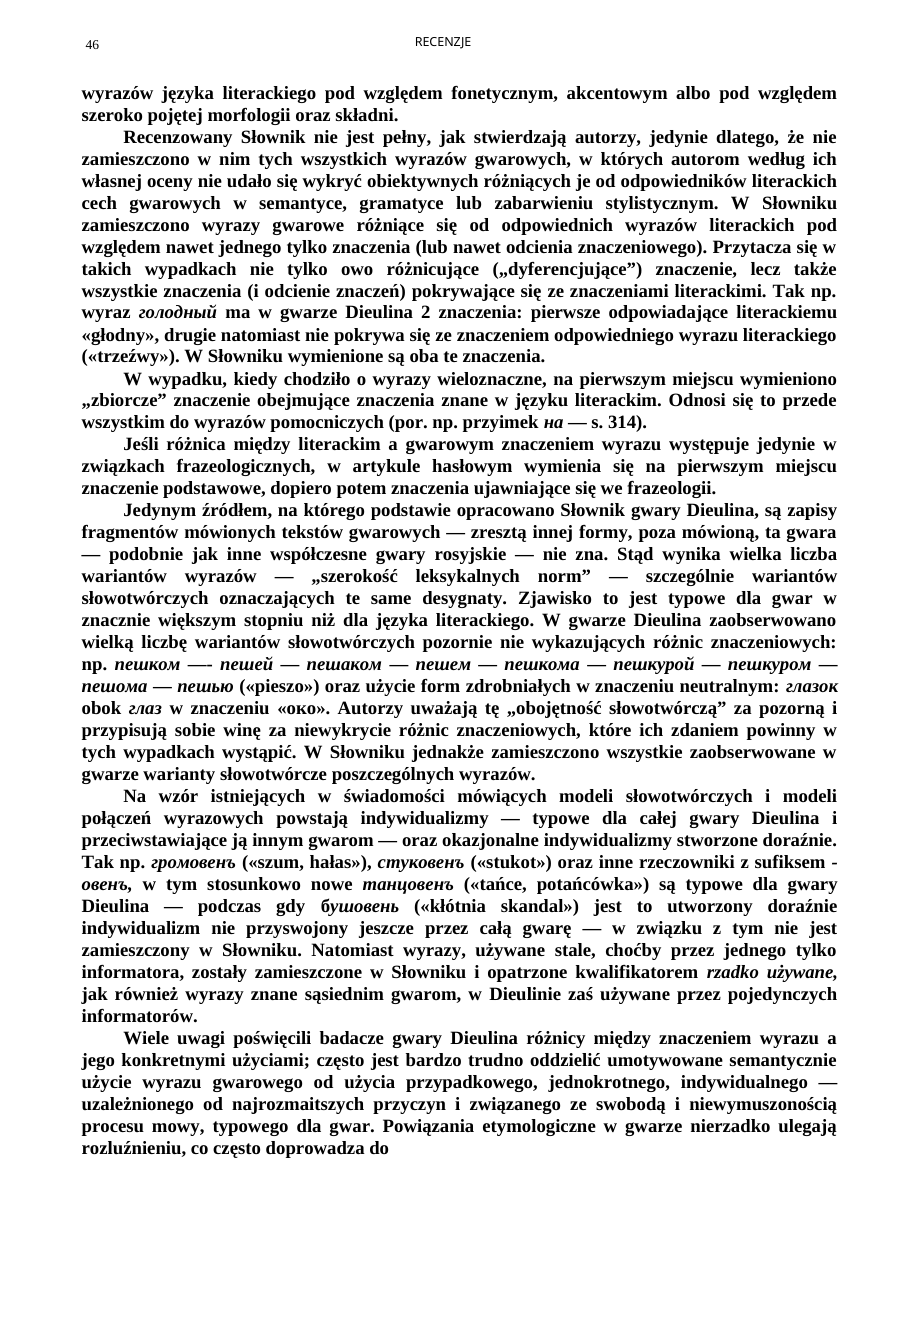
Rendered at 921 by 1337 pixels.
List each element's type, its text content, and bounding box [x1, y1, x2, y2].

text Na wzór istniejących w świadomości mówiących modeli słowotwórczych i modeli połączeń wyrazowych powstają indywidualizmy — typowe dla całej gwary Dieulina i przeciwstawiające ją innym gwarom — oraz okazjonalne indywidualizmy stworzone doraźnie. Tak np. громовенъ («szum, hałas»), стуковенъ («stukot») oraz inne rzeczowniki z sufiksem -овенъ, w tym stosunkowo nowe танцовeнъ («tańce, potańcówka») są typowe dla gwary Dieulina — podczas gdy бушовень («kłótnia skandal») jest to utworzony doraźnie indywidualizm nie przyswojony jeszcze przez całą gwarę — w związku z tym nie jest zamieszczony w Słowniku. Natomiast wyrazy, używane stale, choćby przez jednego tylko informatora, zostały zamieszczone w Słowniku i opatrzone kwalifikatorem rzadko używane, jak również wyrazy znane sąsiednim gwarom, w Dieulinie zaś używane przez pojedynczych informatorów. [81, 785, 838, 1027]
text Recenzowany Słownik nie jest pełny, jak stwierdzają autorzy, jedynie dlatego, że nie zamieszczono w nim tych wszystkich wyrazów gwarowych, w których autorom według ich własnej oceny nie udało się wykryć obiektywnych różniących je od odpowiedników literackich cech gwarowych w semantyce, gramatyce lub zabarwieniu stylistycznym. W Słowniku zamieszczono wyrazy gwarowe różniące się od odpowiednich wyrazów literackich pod względem nawet jednego tylko znaczenia (lub nawet odcienia znaczeniowego). Przytacza się w takich wypadkach nie tylko owo różnicujące („dyferencjujące”) znaczenie, lecz także wszystkie znaczenia (i odcienie znaczeń) pokrywające się ze znaczeniami literackimi. Tak np. wyraz голодный ma w gwarze Dieulina 2 znaczenia: pierwsze odpowiadające literackiemu «głodny», drugie natomiast nie pokrywa się ze znaczeniem odpowiedniego wyrazu literackiego («trzeźwy»). W Słowniku wymienione są oba te znaczenia. [81, 126, 838, 367]
text Jeśli różnica między literackim a gwarowym znaczeniem wyrazu występuje jedynie w związkach frazeologicznych, w artykule hasłowym wymienia się na pierwszym miejscu znaczenie podstawowe, dopiero potem znaczenia ujawniające się we frazeologii. [81, 433, 838, 499]
text Jedynym źródłem, na którego podstawie opracowano Słownik gwary Dieulina, są zapisy fragmentów mówionych tekstów gwarowych — zresztą innej formy, poza mówioną, ta gwara — podobnie jak inne współczesne gwary rosyjskie — nie zna. Stąd wynika wielka liczba wariantów wyrazów — „szerokość leksykalnych norm” — szczególnie wariantów słowotwórczych oznaczających te same desygnaty. Zjawisko to jest typowe dla gwar w znacznie większym stopniu niż dla języka literackiego. W gwarze Dieulina zaobserwowano wielką liczbę wariantów słowotwórczych pozornie nie wykazujących różnic znaczeniowych: np. пешком —- пешей — пешаком — пешем — пешкома — пешкурой — пешкуром — пешома — пешью («pieszo») oraz użycie form zdrobniałych w znaczeniu neutralnym: глазок obok глаз w znaczeniu «око». Autorzy uważają tę „obojętność słowotwórczą” za pozorną i przypisują sobie winę za niewykrycie różnic znaczeniowych, które ich zdaniem powinny w tych wypadkach wystąpić. W Słowniku jednakże zamieszczono wszystkie zaobserwowane w gwarze warianty słowotwórcze poszczególnych wyrazów. [81, 499, 838, 785]
text W wypadku, kiedy chodziło o wyrazy wieloznaczne, na pierwszym miejscu wymieniono „zbiorcze” znaczenie obejmujące znaczenia znane w języku literackim. Odnosi się to przede wszystkim do wyrazów pomocniczych (por. np. przyimek на — s. 314). [81, 367, 838, 433]
text 46 [85, 38, 99, 52]
text wyrazów języka literackiego pod względem fonetycznym, akcentowym albo pod względem szeroko pojętej morfologii oraz składni. [81, 82, 838, 126]
text Wiele uwagi poświęcili badacze gwary Dieulina różnicy między znaczeniem wyrazu a jego konkretnymi użyciami; często jest bardzo trudno oddzielić umotywowane semantycznie użycie wyrazu gwarowego od użycia przypadkowego, jednokrotnego, indywidualnego — uzależnionego od najrozmaitszych przyczyn i związanego ze swobodą i niewymuszonością procesu mowy, typowego dla gwar. Powiązania etymologiczne w gwarze nierzadko ulegają rozluźnieniu, co często doprowadza do [81, 1027, 838, 1159]
